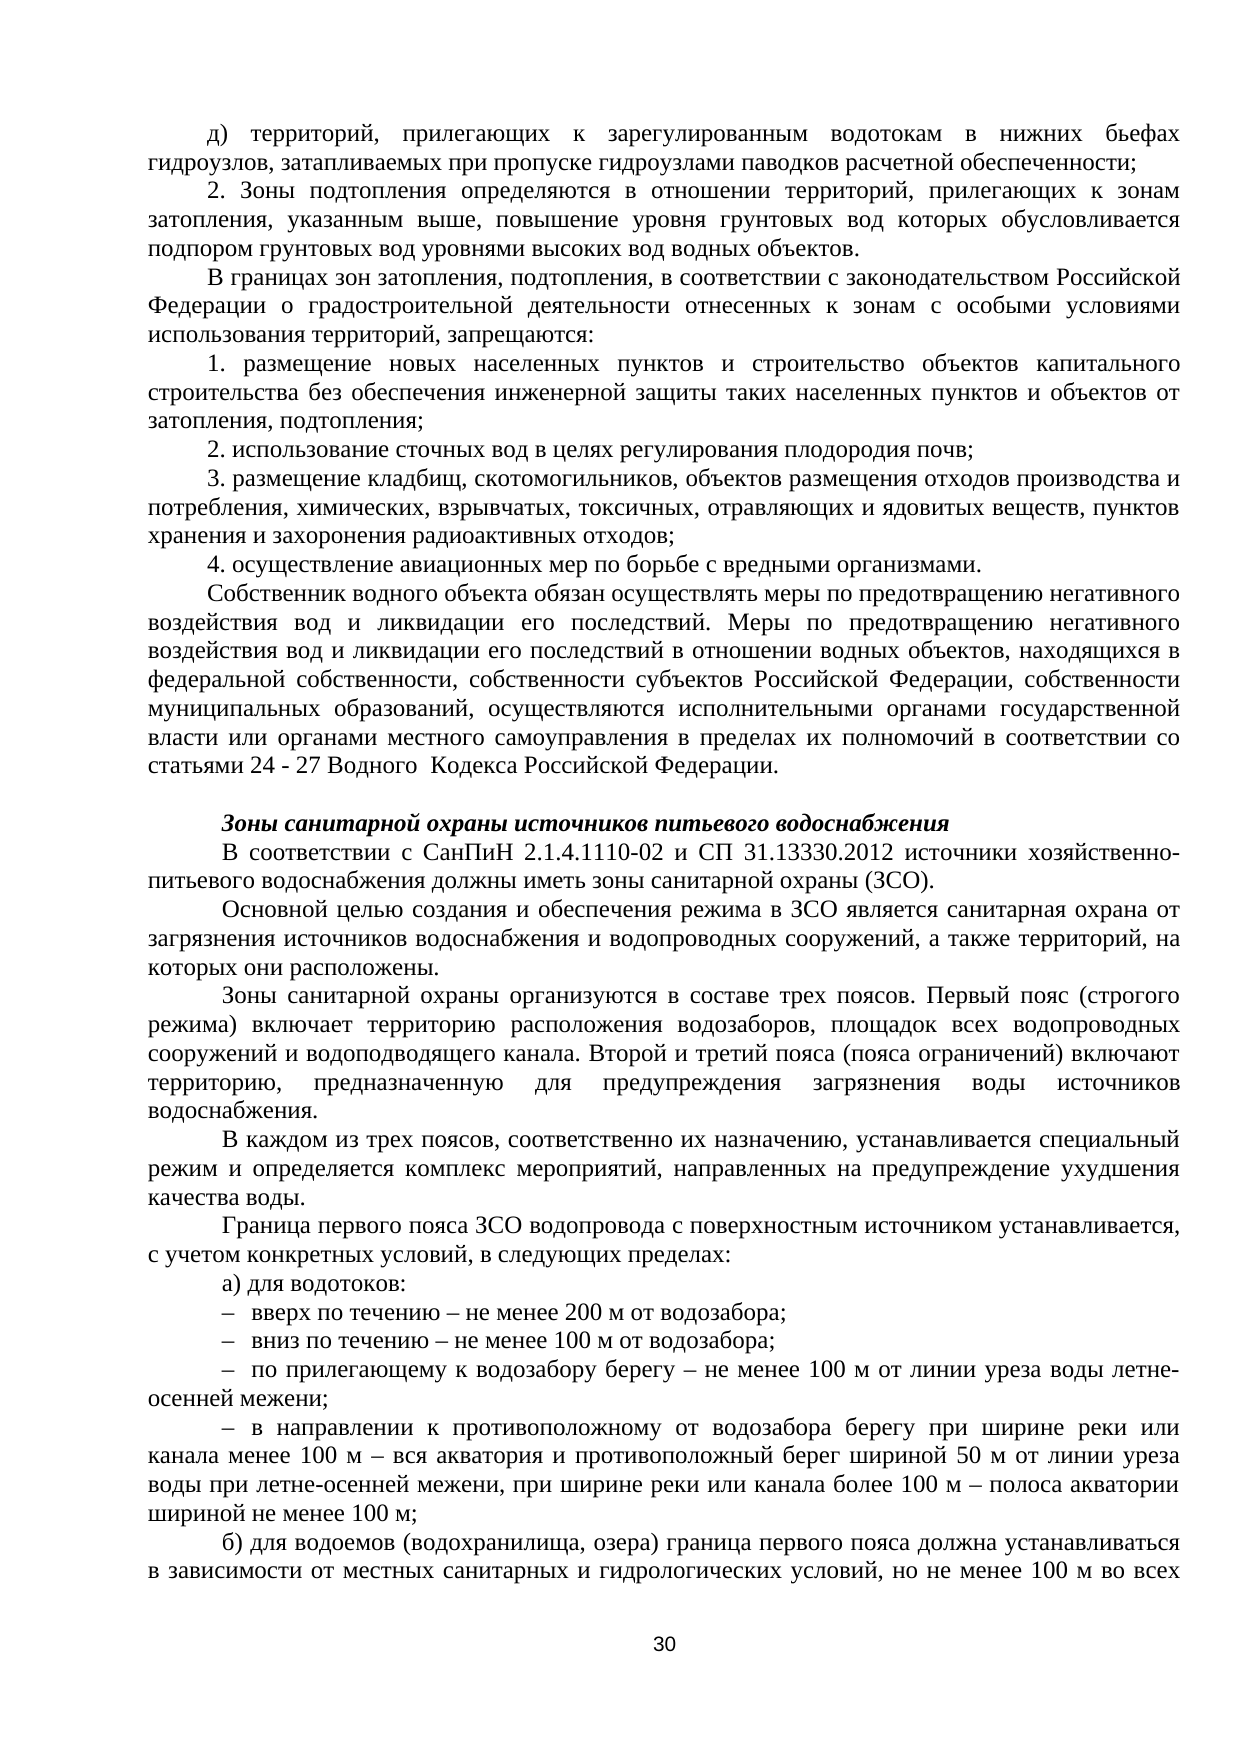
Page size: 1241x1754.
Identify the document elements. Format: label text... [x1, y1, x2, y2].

text – в направлении к противоположному от водозабора берегу при ширине реки или канала менее 100 м – вся акватория и противоположный берег шириной 50 м от линии уреза воды при летне-осенней межени, при ширине реки или канала более 100 м – полоса акватории шириной не менее 100 м; [148, 1412, 1181, 1527]
text 2. использование сточных вод в целях регулирования плодородия почв; [148, 434, 1181, 463]
text Собственник водного объекта обязан осуществлять меры по предотвращению негативного воздействия вод и ликвидации его последствий. Меры по предотвращению негативного воздействия вод и ликвидации его последствий в отношении водных объектов, находящихся в федеральной собственности, собственности субъектов Российской Федерации, собственности муниципальных образований, осуществляются исполнительными органами государственной власти или органами местного самоуправления в пределах их полномочий в соответствии со статьями 24 - 27 Водного Кодекса Российской Федерации. [148, 578, 1181, 779]
text – вниз по течению – не менее 100 м от водозабора; [148, 1326, 1181, 1354]
text Зоны санитарной охраны организуются в составе трех поясов. Первый пояс (строгого режима) включает территорию расположения водозаборов, площадок всех водопроводных сооружений и водоподводящего канала. Второй и третий пояса (пояса ограничений) включают территорию, предназначенную для предупреждения загрязнения воды источников водоснабжения. [148, 981, 1181, 1124]
text а) для водотоков: [148, 1268, 1181, 1297]
text Граница первого пояса ЗСО водопровода с поверхностным источником устанавливается, с учетом конкретных условий, в следующих пределах: [148, 1211, 1181, 1268]
text В границах зон затопления, подтопления, в соответствии с законодательством Российской Федерации о градостроительной деятельности отнесенных к зонам с особыми условиями использования территорий, запрещаются: [148, 262, 1181, 348]
text 3. размещение кладбищ, скотомогильников, объектов размещения отходов производства и потребления, химических, взрывчатых, токсичных, отравляющих и ядовитых веществ, пунктов хранения и захоронения радиоактивных отходов; [148, 463, 1181, 549]
text В каждом из трех поясов, соответственно их назначению, устанавливается специальный режим и определяется комплекс мероприятий, направленных на предупреждение ухудшения качества воды. [148, 1124, 1181, 1211]
text 4. осуществление авиационных мер по борьбе с вредными организмами. [148, 549, 1181, 578]
text Основной целью создания и обеспечения режима в ЗСО является санитарная охрана от загрязнения источников водоснабжения и водопроводных сооружений, а также территорий, на которых они расположены. [148, 894, 1181, 981]
text В соответствии с СанПиН 2.1.4.1110-02 и СП 31.13330.2012 источники хозяйственно-питьевого водоснабжения должны иметь зоны санитарной охраны (ЗСО). [148, 837, 1181, 894]
text 2. Зоны подтопления определяются в отношении территорий, прилегающих к зонам затопления, указанным выше, повышение уровня грунтовых вод которых обусловливается подпором грунтовых вод уровнями высоких вод водных объектов. [148, 176, 1181, 262]
text – вверх по течению – не менее 200 м от водозабора; [148, 1297, 1181, 1326]
text 1. размещение новых населенных пунктов и строительство объектов капитального строительства без обеспечения инженерной защиты таких населенных пунктов и объектов от затопления, подтопления; [148, 348, 1181, 434]
text Зоны санитарной охраны источников питьевого водоснабжения [148, 808, 1181, 837]
text д) территорий, прилегающих к зарегулированным водотокам в нижних бьефах гидроузлов, затапливаемых при пропуске гидроузлами паводков расчетной обеспеченности; [148, 118, 1181, 176]
text – по прилегающему к водозабору берегу – не менее 100 м от линии уреза воды летне-осенней межени; [148, 1354, 1181, 1412]
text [148, 1527, 1181, 1584]
